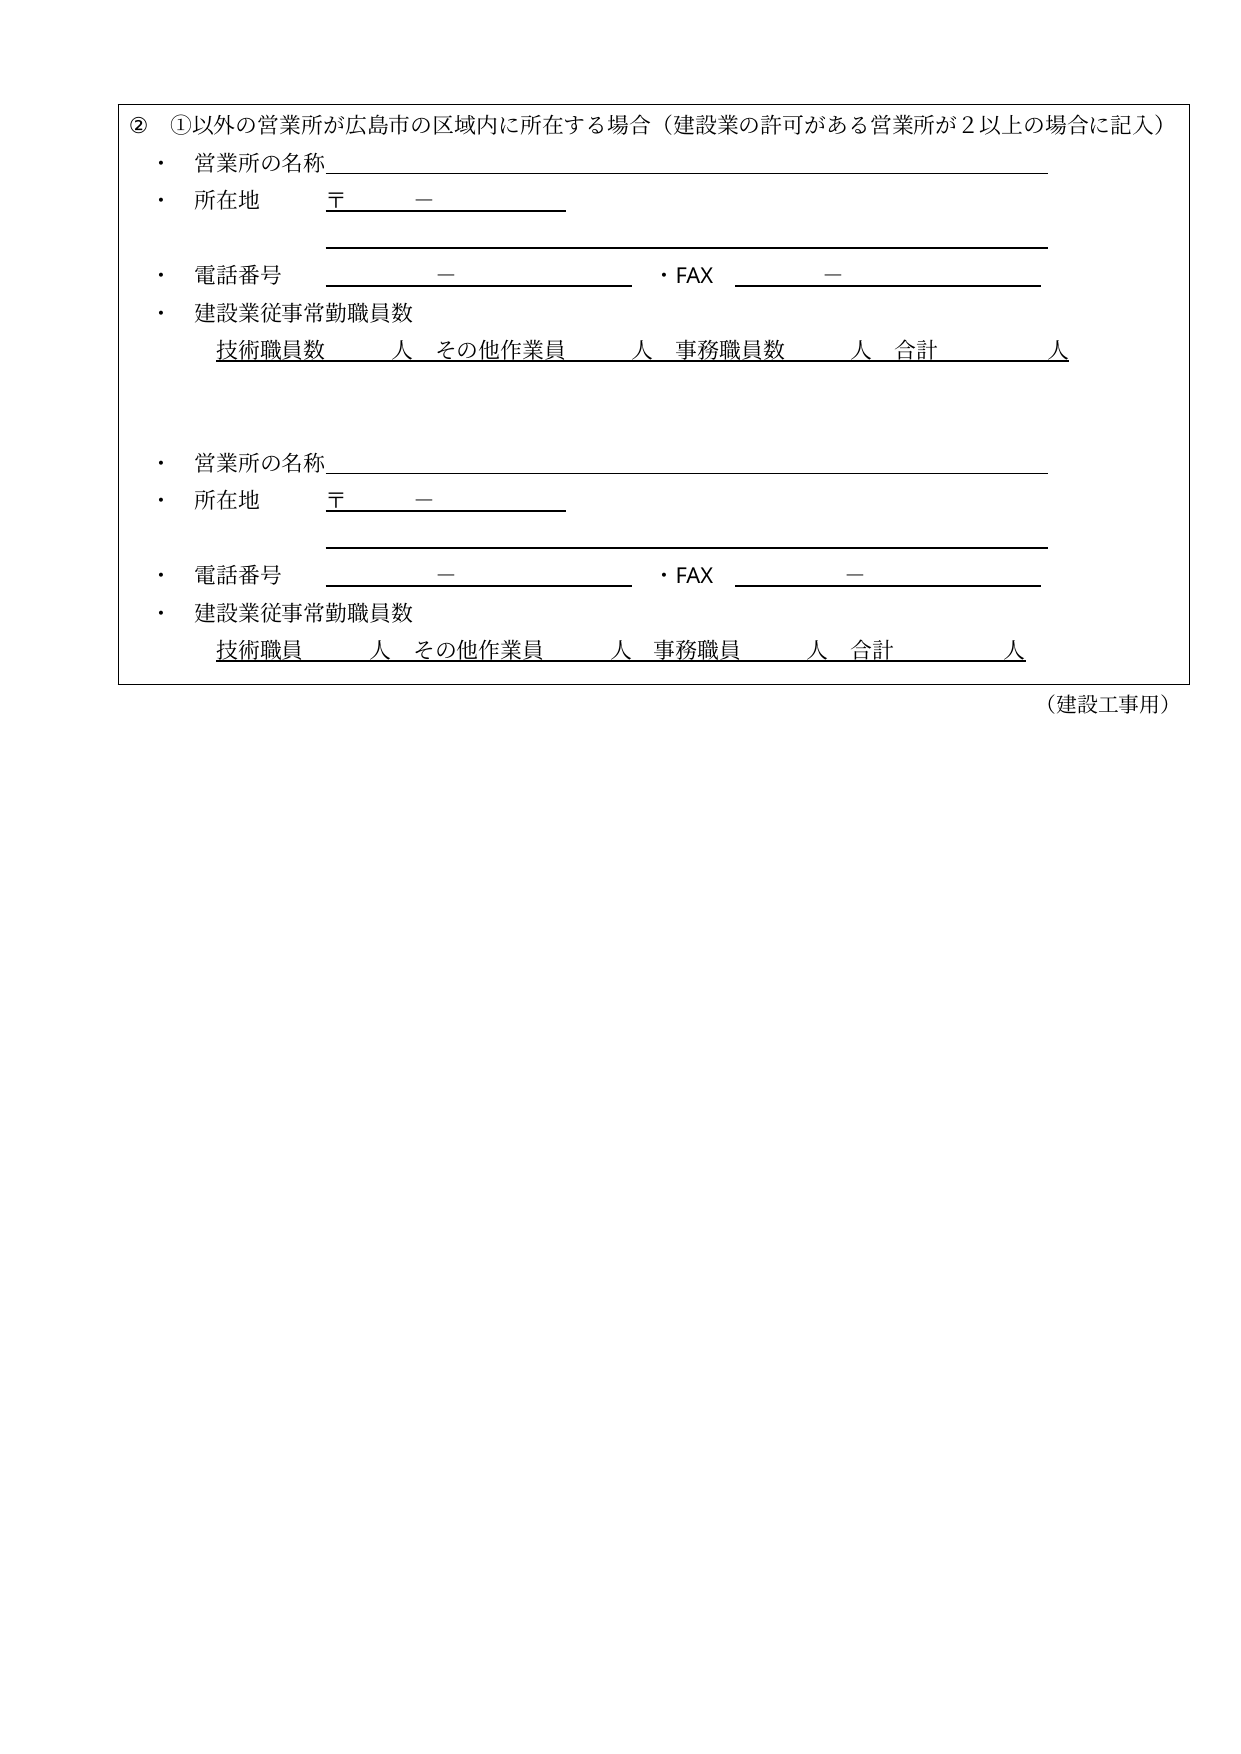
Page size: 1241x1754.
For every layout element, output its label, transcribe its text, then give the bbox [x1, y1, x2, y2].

table_cell ② ①以外の営業所が広島市の区域内に所在する場合（建設業の許可がある営業所が２以上の場合に記入） ・ 営業所の名称 ・ 所在地 〒 － ・ 電話番号 － ・FAX － ・ 建設業従事常勤職員数 技術職員数 人 その他作業員 人 事務職員数 人 合計 人 ・ 営業所の名称 ・ 所在地 〒 － ・ 電話番号 － ・FAX － ・ 建設業従事常勤職員数 技術職員 人 その他作業員 人 事務職員 人 合計 人 [119, 105, 1189, 684]
text （建設工事用） [118, 685, 1181, 723]
